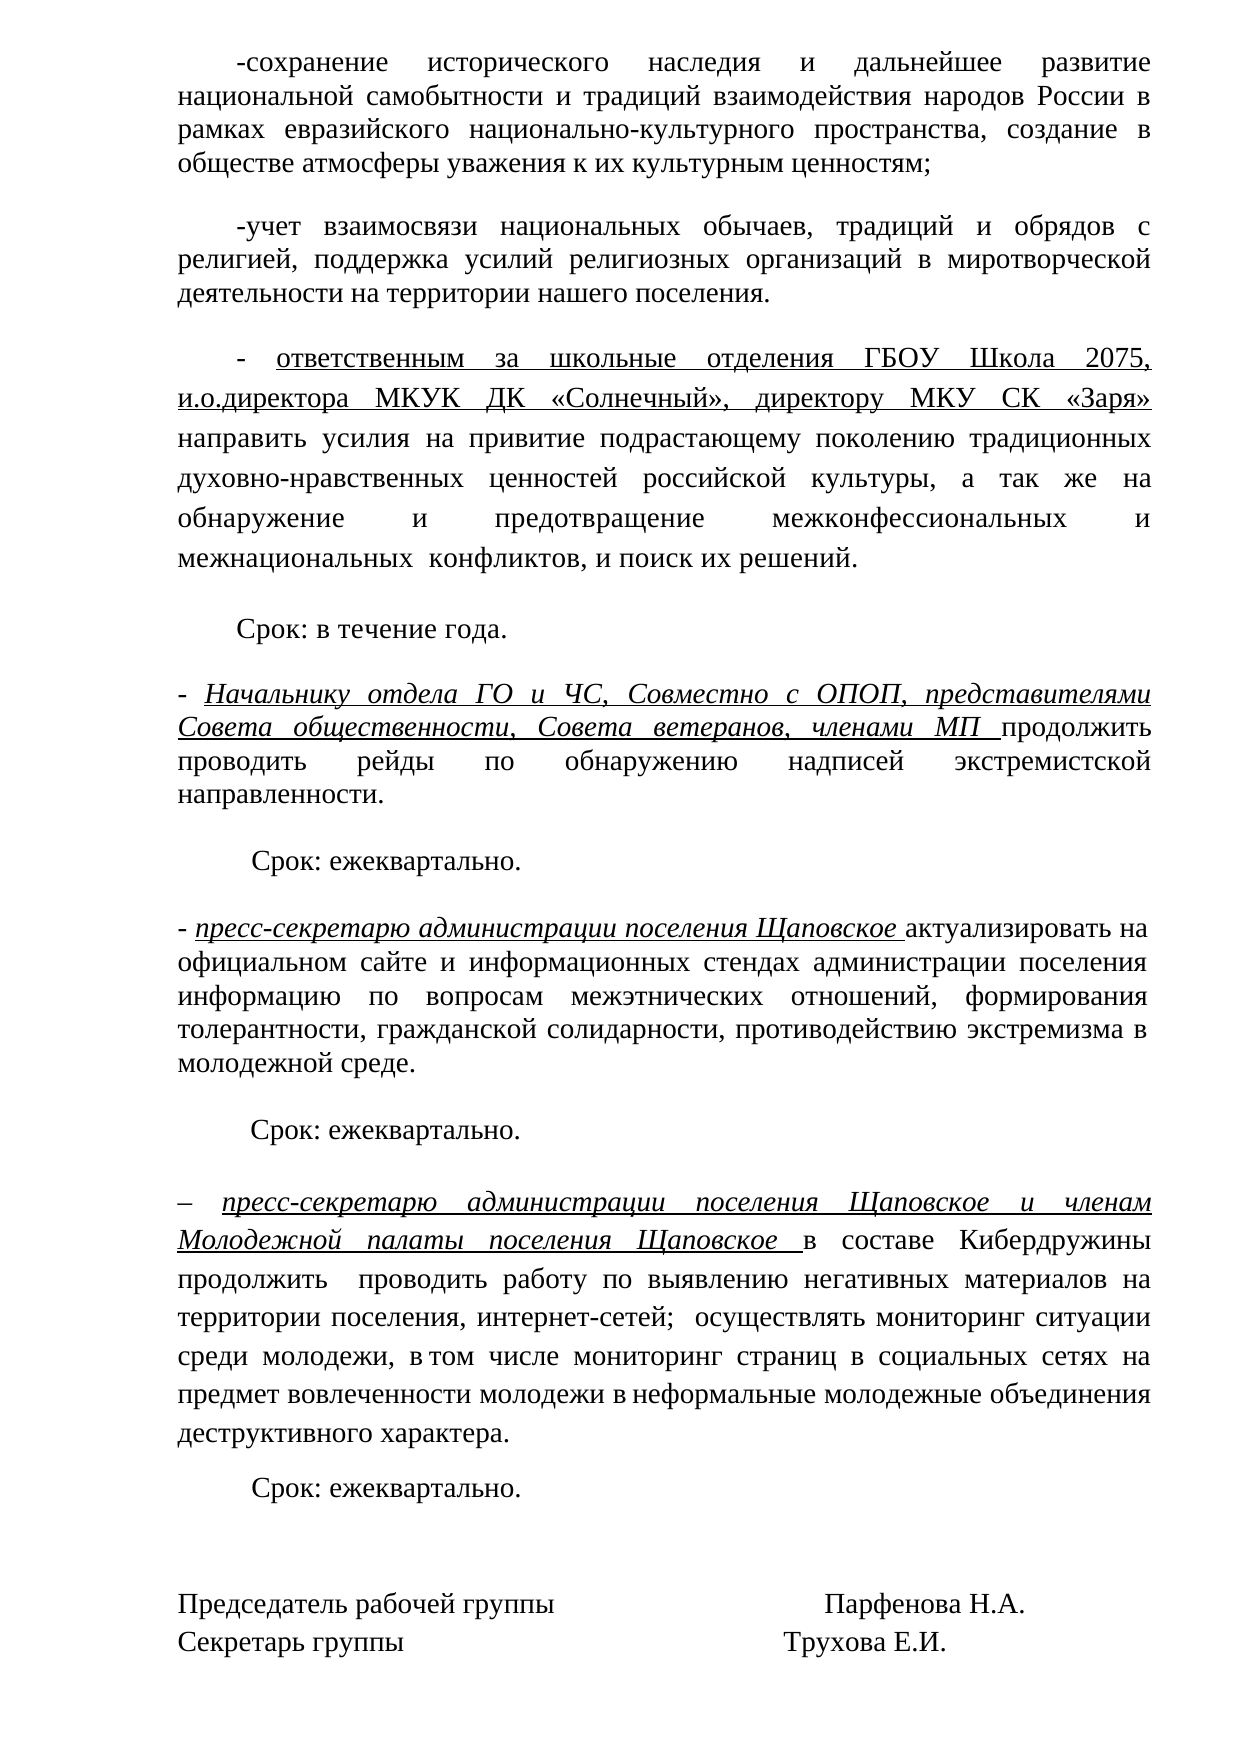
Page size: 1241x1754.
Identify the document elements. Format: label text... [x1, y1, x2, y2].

text - ответственным за школьные отделения ГБОУ Школа 2075, и.о.директора МКУК ДК «Солнечный», директору МКУ СК «Заря» направить усилия на привитие подрастающему поколению традиционных духовно-нравственных ценностей российской культуры, а так же на обнаружение и предотвращение межконфессиональных и межнациональных конфликтов, и поиск их решений. [177, 333, 1152, 409]
text -сохранение исторического наследия и дальнейшее развитие национальной самобытности и традиций взаимодействия народов России в рамках евразийского национально-культурного пространства, создание в обществе атмосферы уважения к их культурным ценностям; [177, 44, 1152, 178]
text Срок: ежеквартально. [177, 1470, 1152, 1504]
text Секретарь группы Трухова Е.И. [177, 1624, 1152, 1658]
text - пресс-секретарю администрации поселения Щаповское актуализировать на официальном сайте и информационных стендах администрации поселения информацию по вопросам межэтнических отношений, формирования толерантности, гражданской солидарности, противодействию экстремизма в молодежной среде. [177, 911, 1148, 1078]
text - ответственным за школьные отделения ГБОУ Школа 2075, и.о.директора МКУК ДК «Солнечный», директору МКУ СК «Заря» направить усилия на привитие подрастающему поколению традиционных духовно-нравственных ценностей российской культуры, а так же на обнаружение и предотвращение межконфессиональных и межнациональных конфликтов, и поиск их решений. [177, 410, 1152, 573]
text Срок: ежеквартально. [177, 843, 1148, 877]
text - Начальнику отдела ГО и ЧС, Совместно с ОПОП, представителями Совета общественности, Совета ветеранов, членами МП продолжить проводить рейды по обнаружению надписей экстремистской направленности. [177, 676, 1152, 810]
text – пресс-секретарю администрации поселения Щаповское и членам Молодежной палаты поселения Щаповское в составе Кибердружины продолжить проводить работу по выявлению негативных материалов на территории поселения, интернет-сетей; осуществлять мониторинг ситуации среди молодежи, в том числе мониторинг страниц в социальных сетях на предмет вовлеченности молодежи в неформальные молодежные объединения деструктивного характера. [177, 1184, 1152, 1449]
text Срок: в течение года. [177, 604, 1152, 644]
text -учет взаимосвязи национальных обычаев, традиций и обрядов с религией, поддержка усилий религиозных организаций в миротворческой деятельности на территории нашего поселения. [177, 208, 1152, 308]
text Председатель рабочей группы Парфенова Н.А. [177, 1586, 1152, 1619]
text Срок: ежеквартально. [177, 1112, 1148, 1145]
